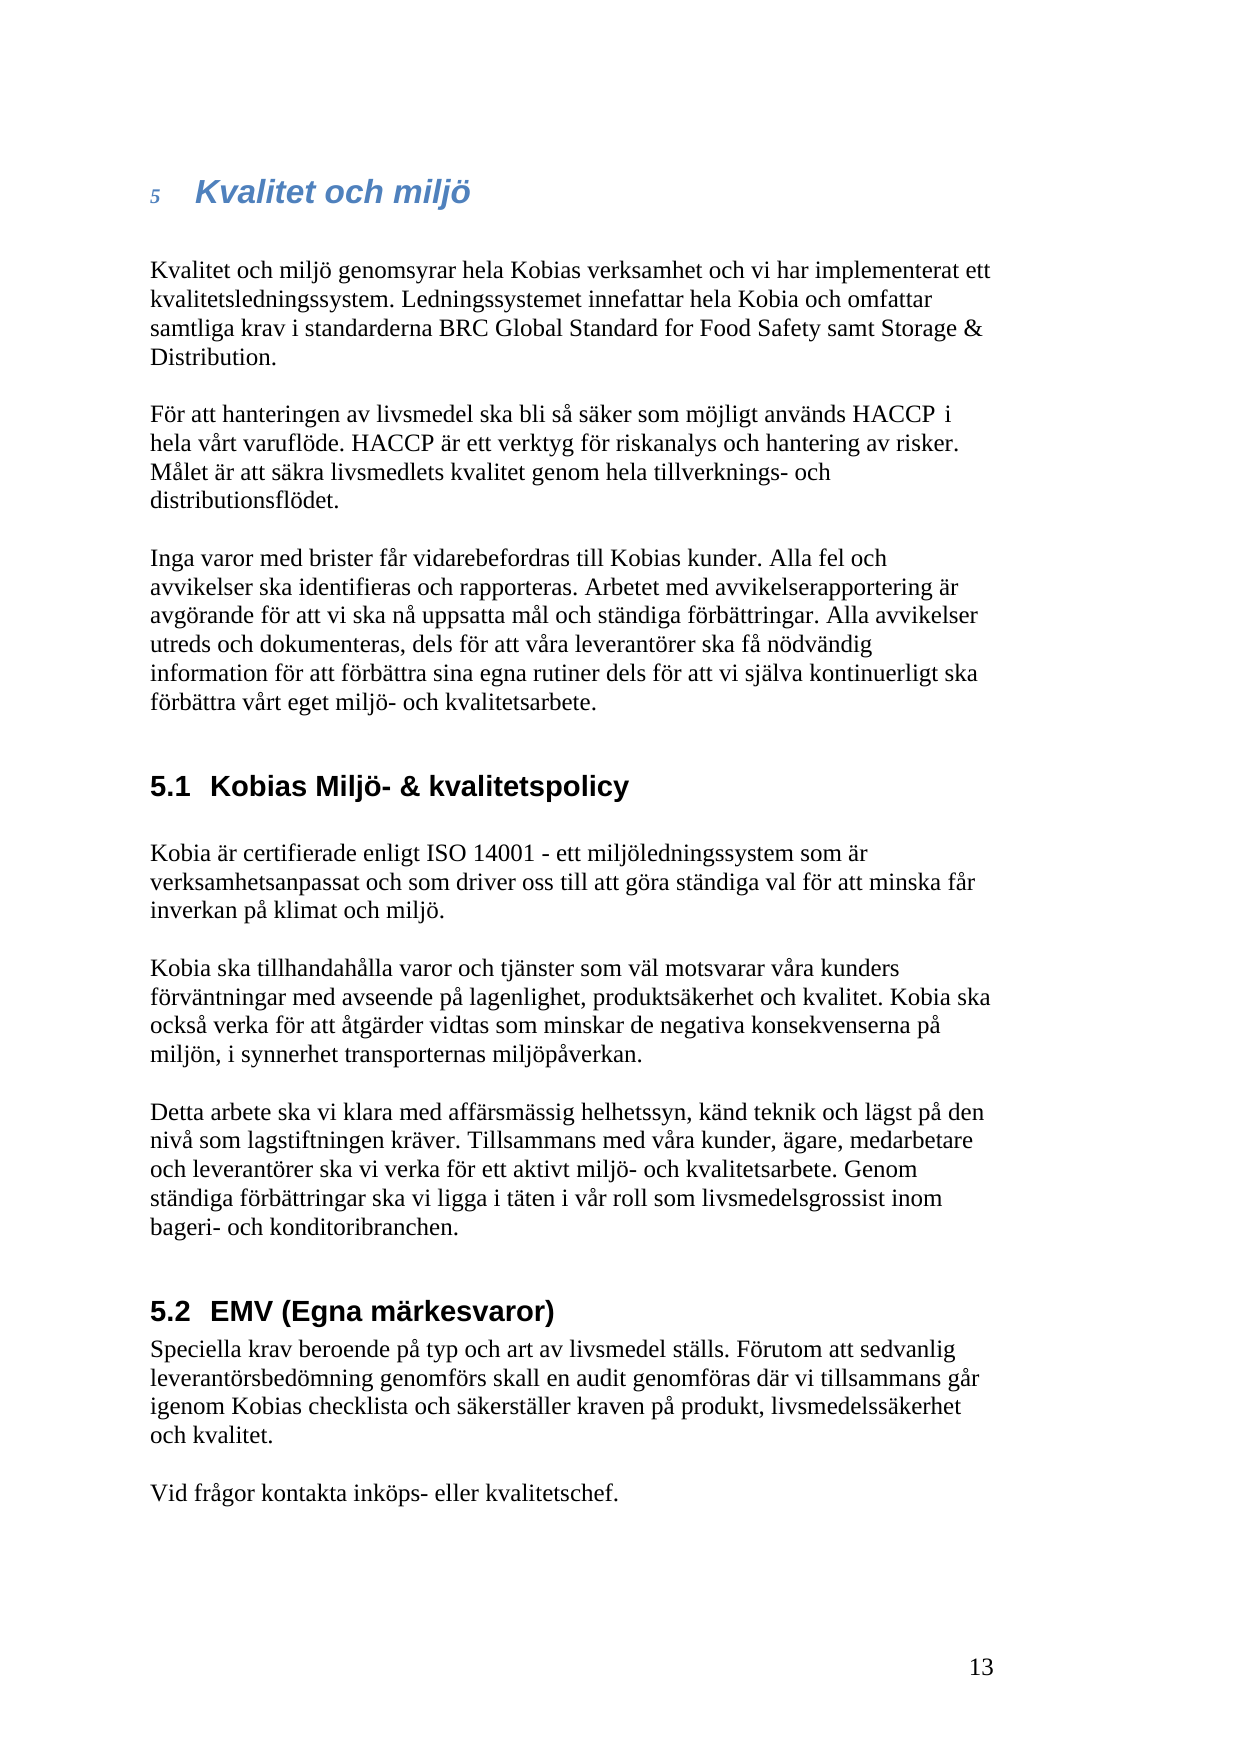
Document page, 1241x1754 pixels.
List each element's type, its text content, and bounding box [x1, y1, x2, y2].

text Detta arbete ska vi klara med affärsmässig helhetssyn, känd teknik och lägst på den nivå som lagstiftningen kräver. Tillsammans med våra kunder, ägare, medarbetare och leverantörer ska vi verka för ett aktivt miljö- och kvalitetsarbete. Genom ständiga förbättringar ska vi ligga i täten i vår roll som livsmedelsgrossist inom bageri- och konditoribranchen. [150, 1097, 994, 1240]
text Kobia är certifierade enligt ISO 14001 - ett miljöledningssystem som är verksamhetsanpassat och som driver oss till att göra ständiga val för att minska får inverkan på klimat och miljö. [150, 838, 994, 924]
text Kvalitet och miljö genomsyrar hela Kobias verksamhet och vi har implementerat ett kvalitetsledningssystem. Ledningssystemet innefattar hela Kobia och omfattar samtliga krav i standarderna BRC Global Standard for Food Safety samt Storage & Distribution. [150, 256, 994, 371]
subtitle Kobias Miljö- & kvalitetspolicy [150, 769, 994, 803]
text Vid frågor kontakta inköps- eller kvalitetschef. [150, 1478, 994, 1506]
text Kobia ska tillhandahålla varor och tjänster som väl motsvarar våra kunders förväntningar med avseende på lagenlighet, produktsäkerhet och kvalitet. Kobia ska också verka för att åtgärder vidtas som minskar de negativa konsekvenserna på miljön, i synnerhet transporternas miljöpåverkan. [150, 953, 994, 1068]
text Speciella krav beroende på typ och art av livsmedel ställs. Förutom att sedvanlig leverantörsbedömning genomförs skall en audit genomföras där vi tillsammans går igenom Kobias checklista och säkerställer kraven på produkt, livsmedelssäkerhet och kvalitet. [150, 1334, 994, 1449]
subtitle EMV (Egna märkesvaror) [150, 1294, 994, 1328]
text För att hanteringen av livsmedel ska bli så säker som möjligt används HACCP i hela vårt varuflöde. HACCP är ett verktyg för riskanalys och hantering av risker. Målet är att säkra livsmedlets kvalitet genom hela tillverknings- och distributionsflödet. [150, 399, 994, 514]
text Inga varor med brister får vidarebefordras till Kobias kunder. Alla fel och avvikelser ska identifieras och rapporteras. Arbetet med avvikelserapportering är avgörande för att vi ska nå uppsatta mål och ständiga förbättringar. Alla avvikelser utreds och dokumenteras, dels för att våra leverantörer ska få nödvändig information för att förbättra sina egna rutiner dels för att vi själva kontinuerligt ska förbättra vårt eget miljö- och kvalitetsarbete. [150, 543, 994, 716]
subtitle Kvalitet och miljö [150, 173, 994, 211]
